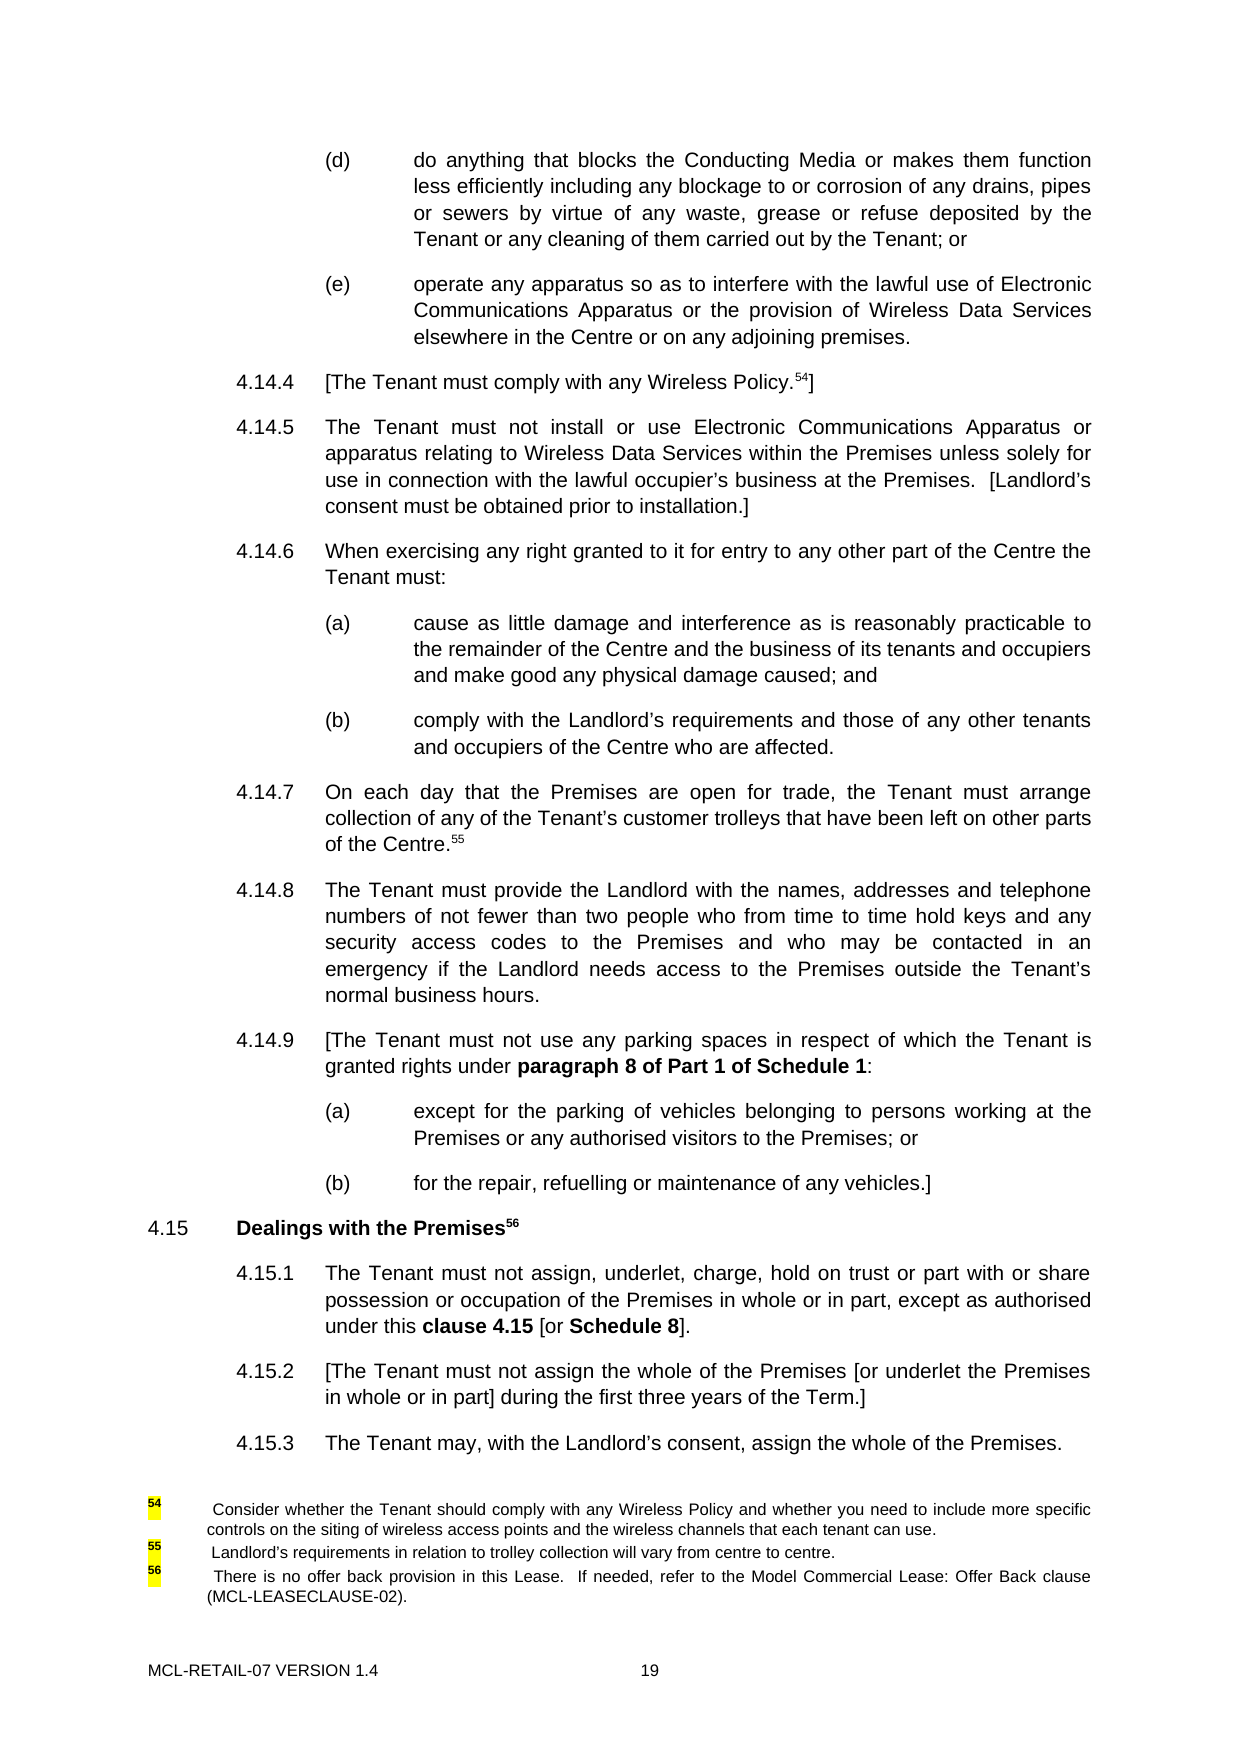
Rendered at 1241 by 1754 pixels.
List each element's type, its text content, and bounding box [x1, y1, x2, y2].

subtitle Dealings with the Premises [148, 1216, 1093, 1240]
subtitle On each day that the Premises are open for trade, the Tenant must arrange collection of any of the Tenant’s customer trolleys that have been left on other parts of the Centre. [236, 779, 1093, 856]
subtitle The Tenant must provide the Landlord with the names, addresses and telephone numbers of not fewer than two people who from time to time hold keys and any security access codes to the Premises and who may be contacted in an emergency if the Landlord needs access to the Premises outside the Tenant’s normal business hours. [236, 877, 1093, 1007]
subtitle The Tenant must not assign, underlet, charge, hold on trust or part with or share possession or occupation of the Premises in whole or in part, except as authorised under this clause 4.15 [or Schedule 8]. [236, 1261, 1093, 1338]
subtitle [The Tenant must not assign the whole of the Premises [or underlet the Premises in whole or in part] during the first three years of the Term.] [236, 1359, 1093, 1409]
subtitle The Tenant may, with the Landlord’s consent, assign the whole of the Premises. [236, 1430, 1093, 1454]
subtitle do anything that blocks the Conducting Media or makes them function less efficiently including any blockage to or corrosion of any drains, pipes or sewers by virtue of any waste, grease or refuse deposited by the Tenant or any cleaning of them carried out by the Tenant; or [325, 148, 1093, 251]
subtitle comply with the Landlord’s requirements and those of any other tenants and occupiers of the Centre who are affected. [325, 708, 1093, 758]
subtitle [The Tenant must not use any parking spaces in respect of which the Tenant is granted rights under paragraph 8 of Part 1 of Schedule 1: [236, 1028, 1093, 1078]
subtitle When exercising any right granted to it for entry to any other part of the Centre the Tenant must: [236, 539, 1093, 589]
subtitle cause as little damage and interference as is reasonably practicable to the remainder of the Centre and the business of its tenants and occupiers and make good any physical damage caused; and [325, 610, 1093, 687]
subtitle [The Tenant must comply with any Wireless Policy.] [236, 369, 1093, 393]
subtitle except for the parking of vehicles belonging to persons working at the Premises or any authorised visitors to the Premises; or [325, 1099, 1093, 1150]
subtitle The Tenant must not install or use Electronic Communications Apparatus or apparatus relating to Wireless Data Services within the Premises unless solely for use in connection with the lawful occupier’s business at the Premises. [Landlord’s consent must be obtained prior to installation.] [236, 415, 1093, 518]
subtitle for the repair, refuelling or maintenance of any vehicles.] [325, 1171, 1093, 1195]
subtitle operate any apparatus so as to interfere with the lawful use of Electronic Communications Apparatus or the provision of Wireless Data Services elsewhere in the Centre or on any adjoining premises. [325, 272, 1093, 348]
